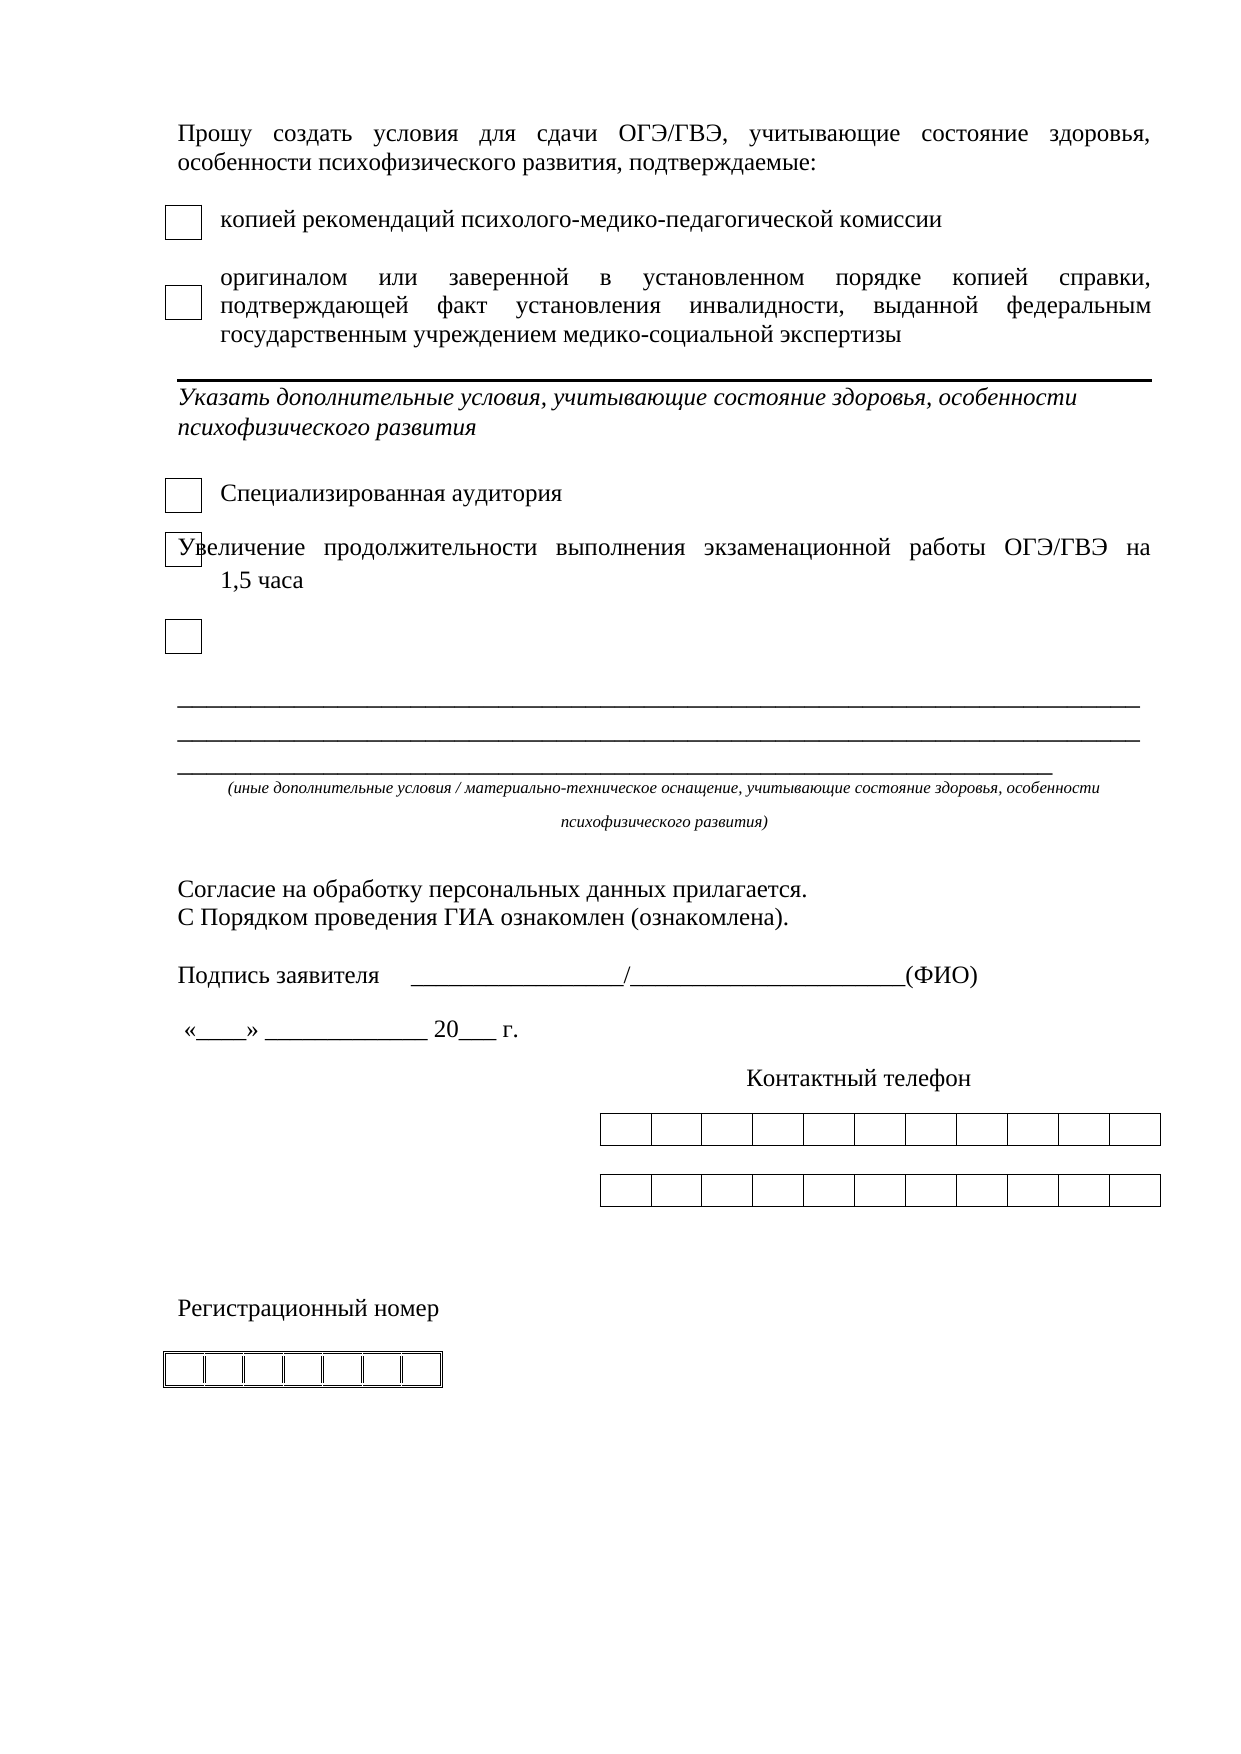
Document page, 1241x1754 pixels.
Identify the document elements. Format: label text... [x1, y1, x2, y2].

table_header [323, 1354, 362, 1385]
table_header [244, 1354, 283, 1385]
text Согласие на обработку персональных данных прилагается. [177, 874, 1152, 902]
table_header [906, 1175, 956, 1206]
table_header [363, 1352, 402, 1385]
table_header [652, 1175, 701, 1206]
table_header [166, 620, 201, 653]
table_header [702, 1114, 752, 1144]
table_header [1008, 1114, 1058, 1144]
text Указать дополнительные условия, учитывающие состояние здоровья, особенности психофизического развития [177, 382, 1152, 442]
text Контактный телефон [177, 1063, 1152, 1092]
table_header [166, 286, 201, 319]
table_header [601, 1114, 651, 1144]
table_header [804, 1114, 854, 1144]
table_header [957, 1175, 1007, 1206]
table_header [204, 1354, 243, 1385]
text ________________________________________________________________________________________________________________________________________________________________________________________________ [177, 618, 1152, 778]
table_header [1110, 1114, 1160, 1144]
table_header [166, 533, 201, 566]
text Прошу создать условия для сдачи ОГЭ/ГВЭ, учитывающие состояние здоровья, особенности психофизического развития, подтверждаемые: [177, 118, 1152, 176]
text С Порядком проведения ГИА ознакомлен (ознакомлена). [177, 902, 1152, 931]
table_header [283, 1352, 323, 1385]
text Специализированная аудитория [202, 478, 1152, 507]
text Увеличение продолжительности выполнения экзаменационной работы ОГЭ/ГВЭ на 1,5 часа [177, 532, 1152, 593]
table_header [166, 479, 201, 512]
table_header [855, 1114, 905, 1144]
table_header [753, 1114, 803, 1144]
table_header [1059, 1114, 1109, 1144]
table_header [804, 1175, 854, 1206]
text Регистрационный номер [177, 1293, 1152, 1322]
table_header [166, 206, 201, 239]
table_header [1008, 1175, 1058, 1206]
table_header [906, 1114, 956, 1144]
text (иные дополнительные условия / материально-техническое оснащение, учитывающие состояние здоровья, особенности психофизического развития) [177, 778, 1152, 845]
text оригиналом или заверенной в установленном порядке копией справки, подтверждающей факт установления инвалидности, выданной федеральным государственным учреждением медико-социальной экспертизы [177, 262, 1152, 348]
table_header [166, 1354, 204, 1385]
table_header [1110, 1175, 1160, 1206]
table_header [1059, 1175, 1109, 1206]
table_header [855, 1175, 905, 1206]
text Подпись заявителя _________________/______________________(ФИО) [177, 960, 1152, 989]
table_header [702, 1175, 752, 1206]
table_header [753, 1175, 803, 1206]
table_header [652, 1114, 701, 1144]
table_header [957, 1114, 1007, 1144]
text копией рекомендаций психолого-медико-педагогической комиссии [202, 204, 1152, 233]
table_header [601, 1175, 651, 1206]
text «____» _____________ 20___ г. [177, 1014, 1152, 1042]
table_header [402, 1354, 440, 1385]
